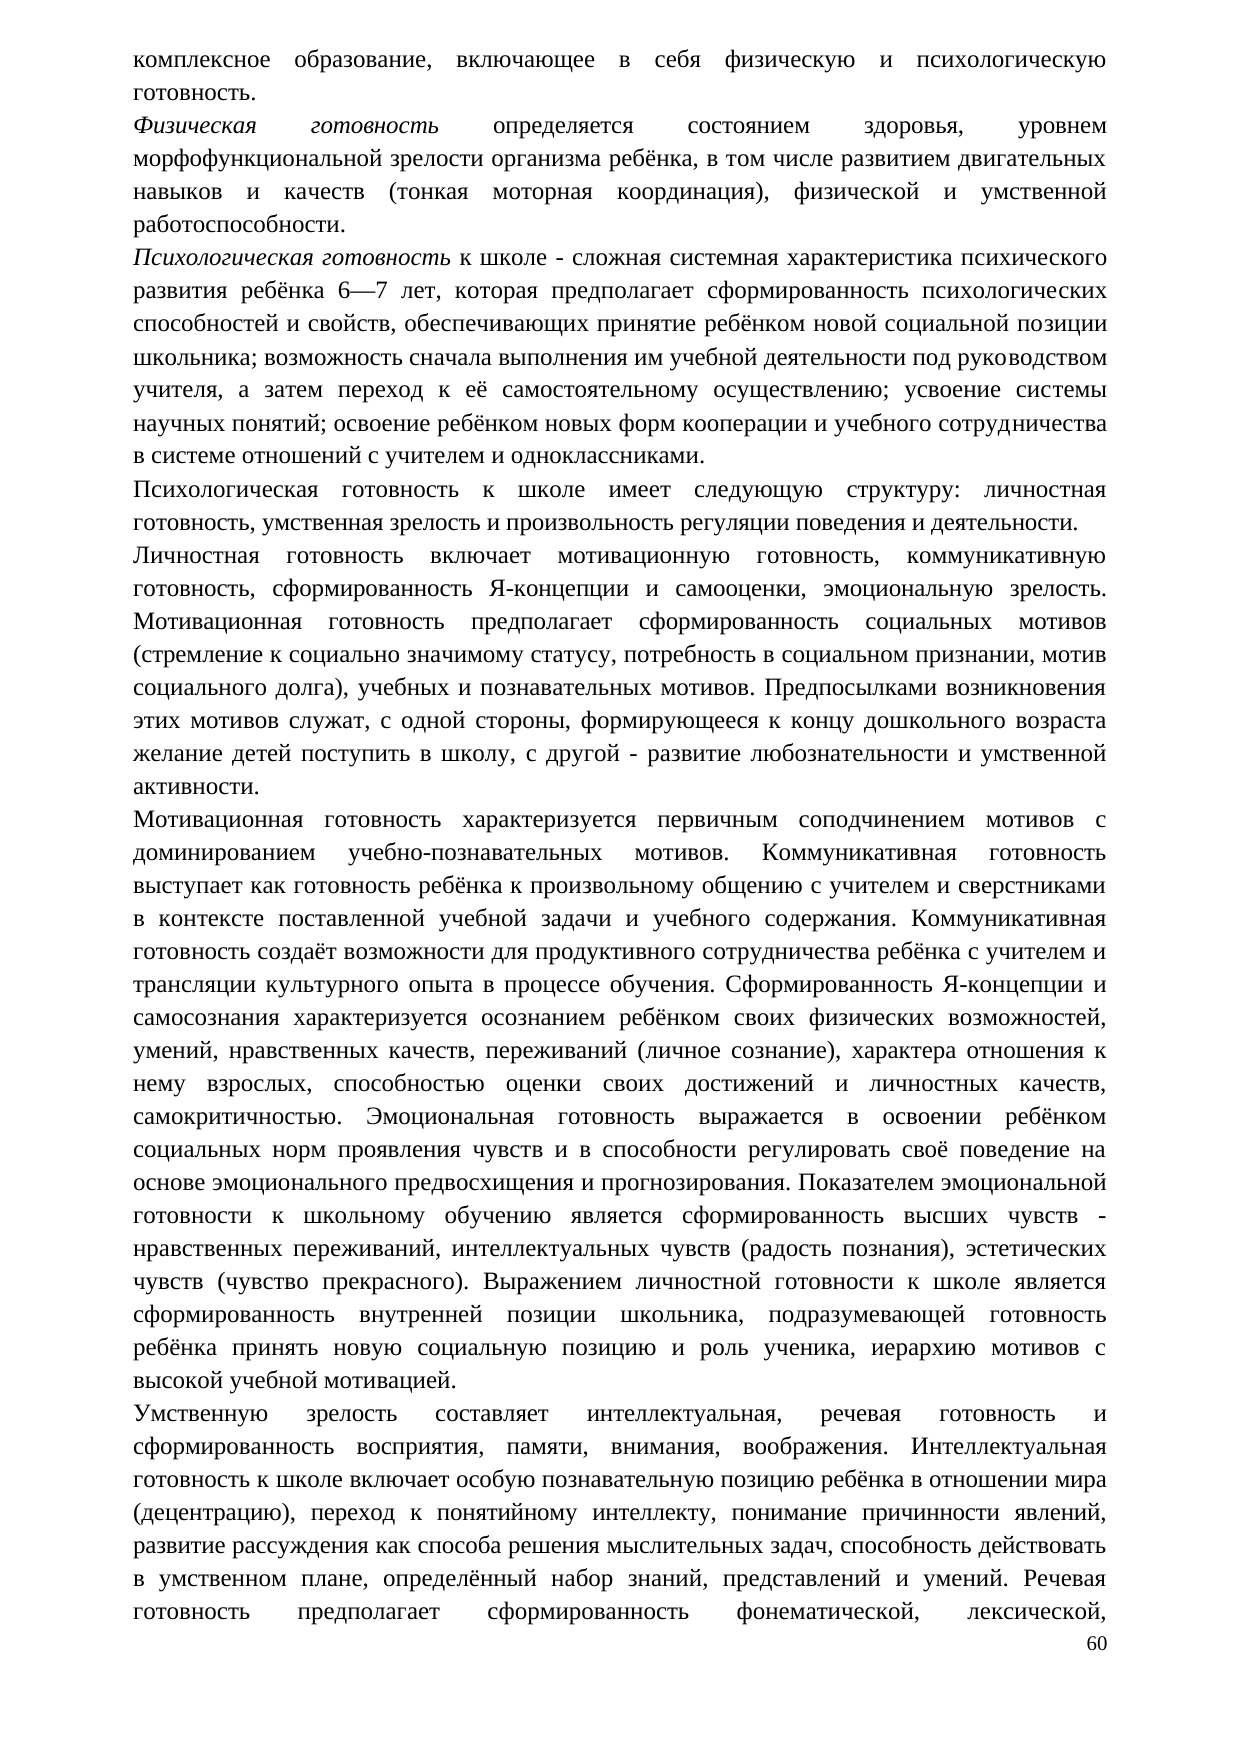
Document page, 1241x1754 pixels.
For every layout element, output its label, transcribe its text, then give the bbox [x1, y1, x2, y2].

text Личностная готовность включает мотивационную готовность, коммуникативную готовность, сформированность Я-концепции и самооценки, эмоциональную зрелость. Мотивационная готовность предполагает сформированность социальных мотивов (стремление к социально значимому статусу, потребность в социальном признании, мотив социального долга), учебных и познавательных мотивов. Предпосылками возникновения этих мотивов служат, с одной стороны, формирующееся к концу дошкольного возраста желание детей поступить в школу, с другой - развитие любознательности и умственной активности. [133, 540, 1107, 799]
text Физическая готовность определяется состоянием здоровья, уровнем морфофункциональной зрелости организма ребёнка, в том числе развитием двигательных навыков и качеств (тонкая моторная координация), физической и умственной работоспособности. [133, 110, 1107, 238]
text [133, 44, 1107, 106]
text Мотивационная готовность характеризуется первичным соподчинением мотивов с доминированием учебно-познавательных мотивов. Коммуникативная готовность выступает как готовность ребёнка к произвольному общению с учителем и сверстниками в контексте поставленной учебной задачи и учебного содержания. Коммуникативная готовность создаёт возможности для продуктивного сотрудничества ребёнка с учителем и трансляции культурного опыта в процессе обучения. Сформированность Я-концепции и самосознания характеризуется осознанием ребёнком своих физических возможностей, умений, нравственных качеств, переживаний (личное сознание), характера отношения к нему взрослых, способностью оценки своих достижений и личностных качеств, самокритичностью. Эмоциональная готовность выражается в освоении ребёнком социальных норм проявления чувств и в способности регулировать своё поведение на основе эмоционального предвосхищения и прогнозирования. Показателем эмоциональной готовности к школьному обучению является сформированность высших чувств - нравственных переживаний, интеллектуальных чувств (радость познания), эстетических чувств (чувство прекрасного). Выражением личностной готовности к школе является сформированность внутренней позиции школьника, подразумевающей готовность ребёнка принять новую социальную позицию и роль ученика, иерархию мотивов с высокой учебной мотивацией. [133, 804, 1107, 1394]
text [133, 1398, 1107, 1625]
text Психологическая готовность к школе имеет следующую структуру: личностная готовность, умственная зрелость и произвольность регуляции поведения и деятельности. [133, 474, 1107, 535]
text Психологическая готовность к школе - сложная системная характеристика психического развития ребёнка 6—7 лет, которая предполагает сформированность психологических способностей и свойств, обеспечивающих принятие ребёнком новой социальной позиции школьника; возможность сначала выполнения им учебной деятельности под руководством учителя, а затем переход к её самостоятельному осуществлению; усвоение системы научных понятий; освоение ребёнком новых форм кооперации и учебного сотрудничества в системе отношений с учителем и одноклассниками. [133, 242, 1107, 469]
